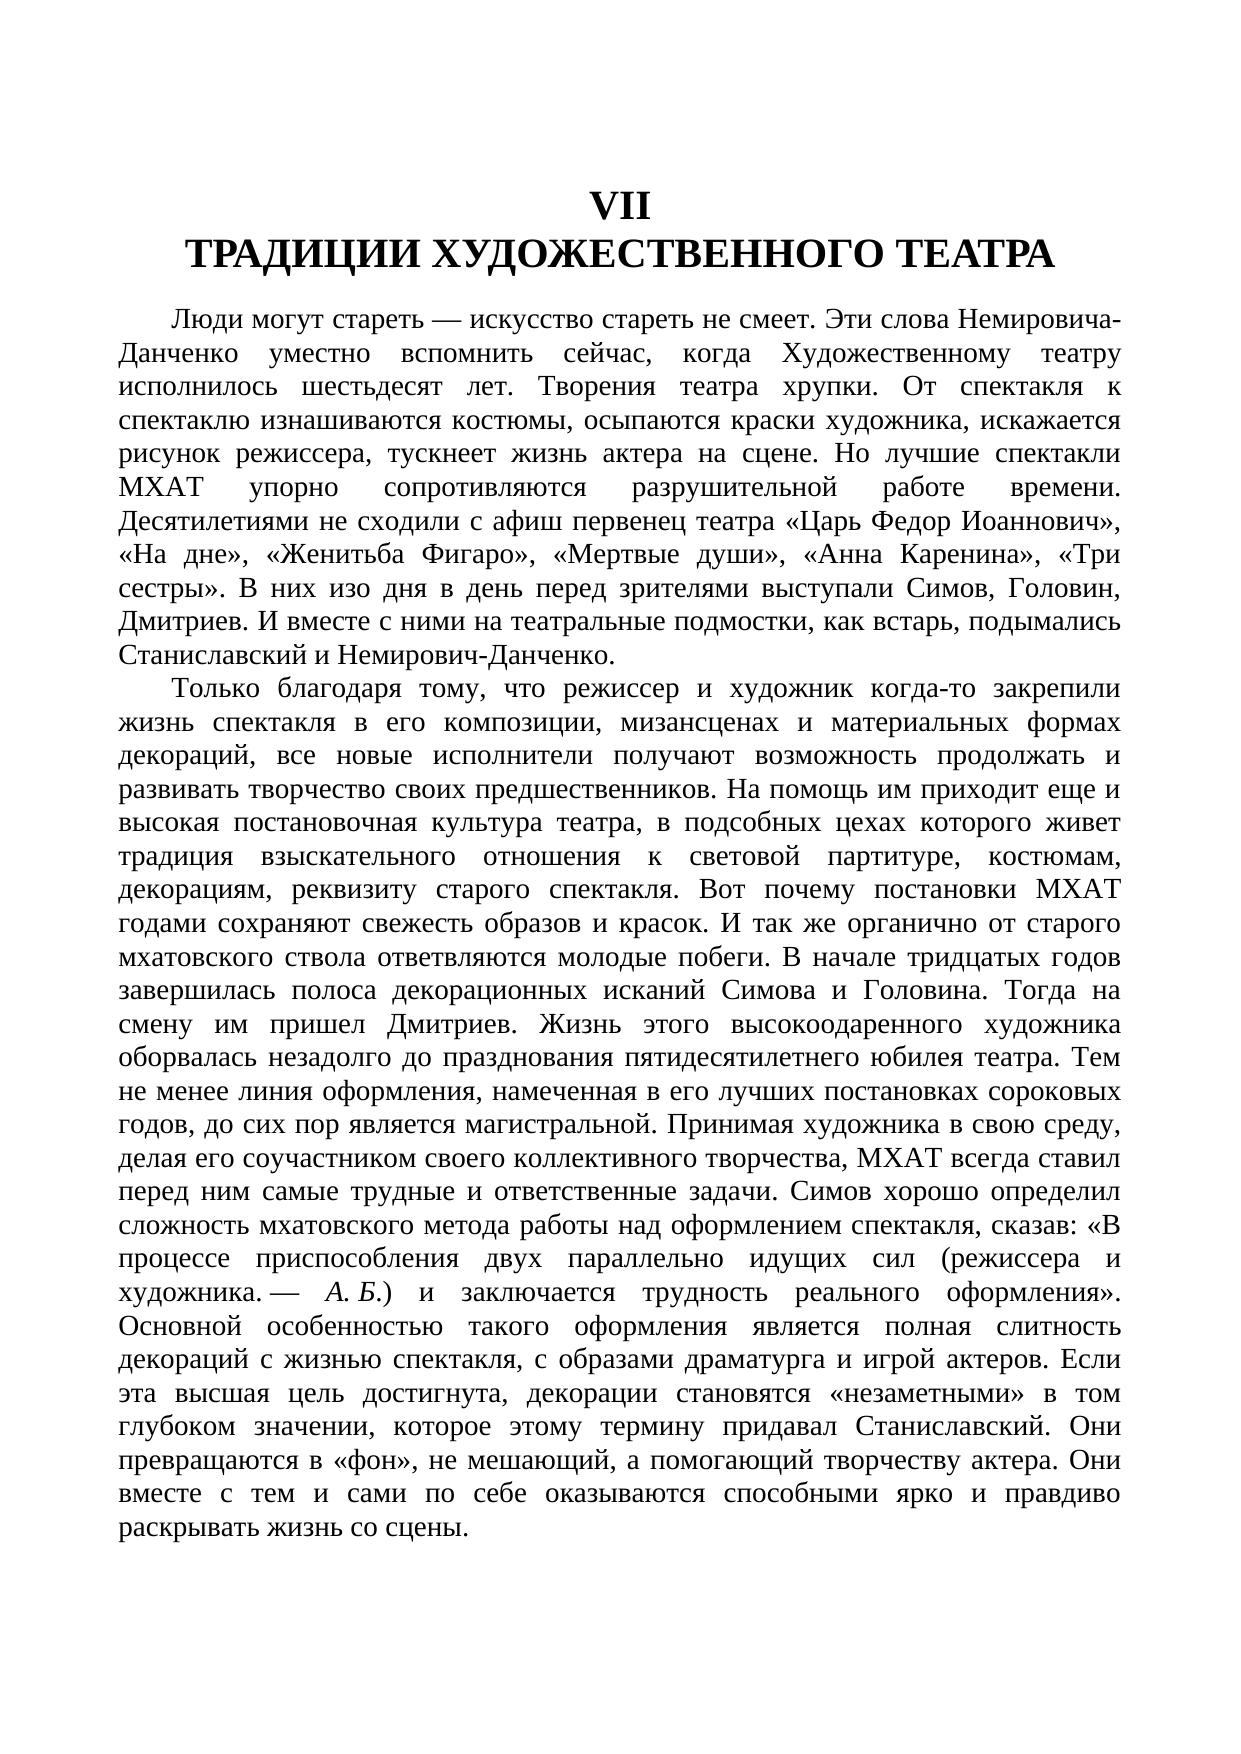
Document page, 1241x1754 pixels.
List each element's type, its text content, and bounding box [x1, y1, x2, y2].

text Люди могут стареть — искусство стареть не смеет. Эти слова Немировича-Данченко уместно вспомнить сейчас, когда Художественному театру исполнилось шестьдесят лет. Творения театра хрупки. От спектакля к спектаклю изнашиваются костюмы, осыпаются краски художника, искажается рисунок режиссера, тускнеет жизнь актера на сцене. Но лучшие спектакли МХАТ упорно сопротивляются разрушительной работе времени. Десятилетиями не сходили с афиш первенец театра «Царь Федор Иоаннович», «На дне», «Женитьба Фигаро», «Мертвые души», «Анна Каренина», «Три сестры». В них изо дня в день перед зрителями выступали Симов, Головин, Дмитриев. И вместе с ними на театральные подмостки, как встарь, подымались Станиславский и Немирович-Данченко. [118, 301, 1122, 670]
subtitle {107} VII Традиции Художественного театра [118, 181, 1122, 276]
text Только благодаря тому, что режиссер и художник когда-то закрепили жизнь спектакля в его композиции, мизансценах и материальных формах декораций, все новые исполнители получают возможность продолжать и развивать творчество своих предшественников. На помощь им приходит еще и высокая постановочная культура театра, в подсобных цехах которого живет традиция взыскательного отношения к световой партитуре, костюмам, декорациям, реквизиту старого спектакля. Вот почему постановки МХАТ годами сохраняют свежесть образов и красок. И так же органично от старого мхатовского ствола ответвляются молодые побеги. В начале тридцатых годов завершилась полоса декорационных исканий Симова и Головина. Тогда на смену им пришел Дмитриев. Жизнь этого высокоодаренного художника оборвалась незадолго до празднования пятидесятилетнего юбилея театра. Тем не менее линия оформления, намеченная в его лучших постановках сороковых годов, до сих пор является магистральной. Принимая художника в свою среду, делая его соучастником своего коллективного творчества, МХАТ всегда ставил перед ним самые трудные и ответственные задачи. Симов хорошо определил сложность мхатовского метода работы над оформлением спектакля, сказав: «В процессе приспособления двух параллельно идущих сил (режиссера и художника. — А. Б.) и заключается трудность реального оформления». Основной особенностью такого оформления является полная слитность декораций с жизнью спектакля, с образами драматурга и игрой актеров. Если эта высшая цель достигнута, декорации становятся «незаметными» в том глубоком значении, которое этому термину придавал Станиславский. Они превращаются в «фон», не мешающий, а помогающий творчеству актера. Они вместе с тем и сами по себе оказываются способными ярко и правдиво раскрывать жизнь со сцены. [118, 670, 1122, 1542]
